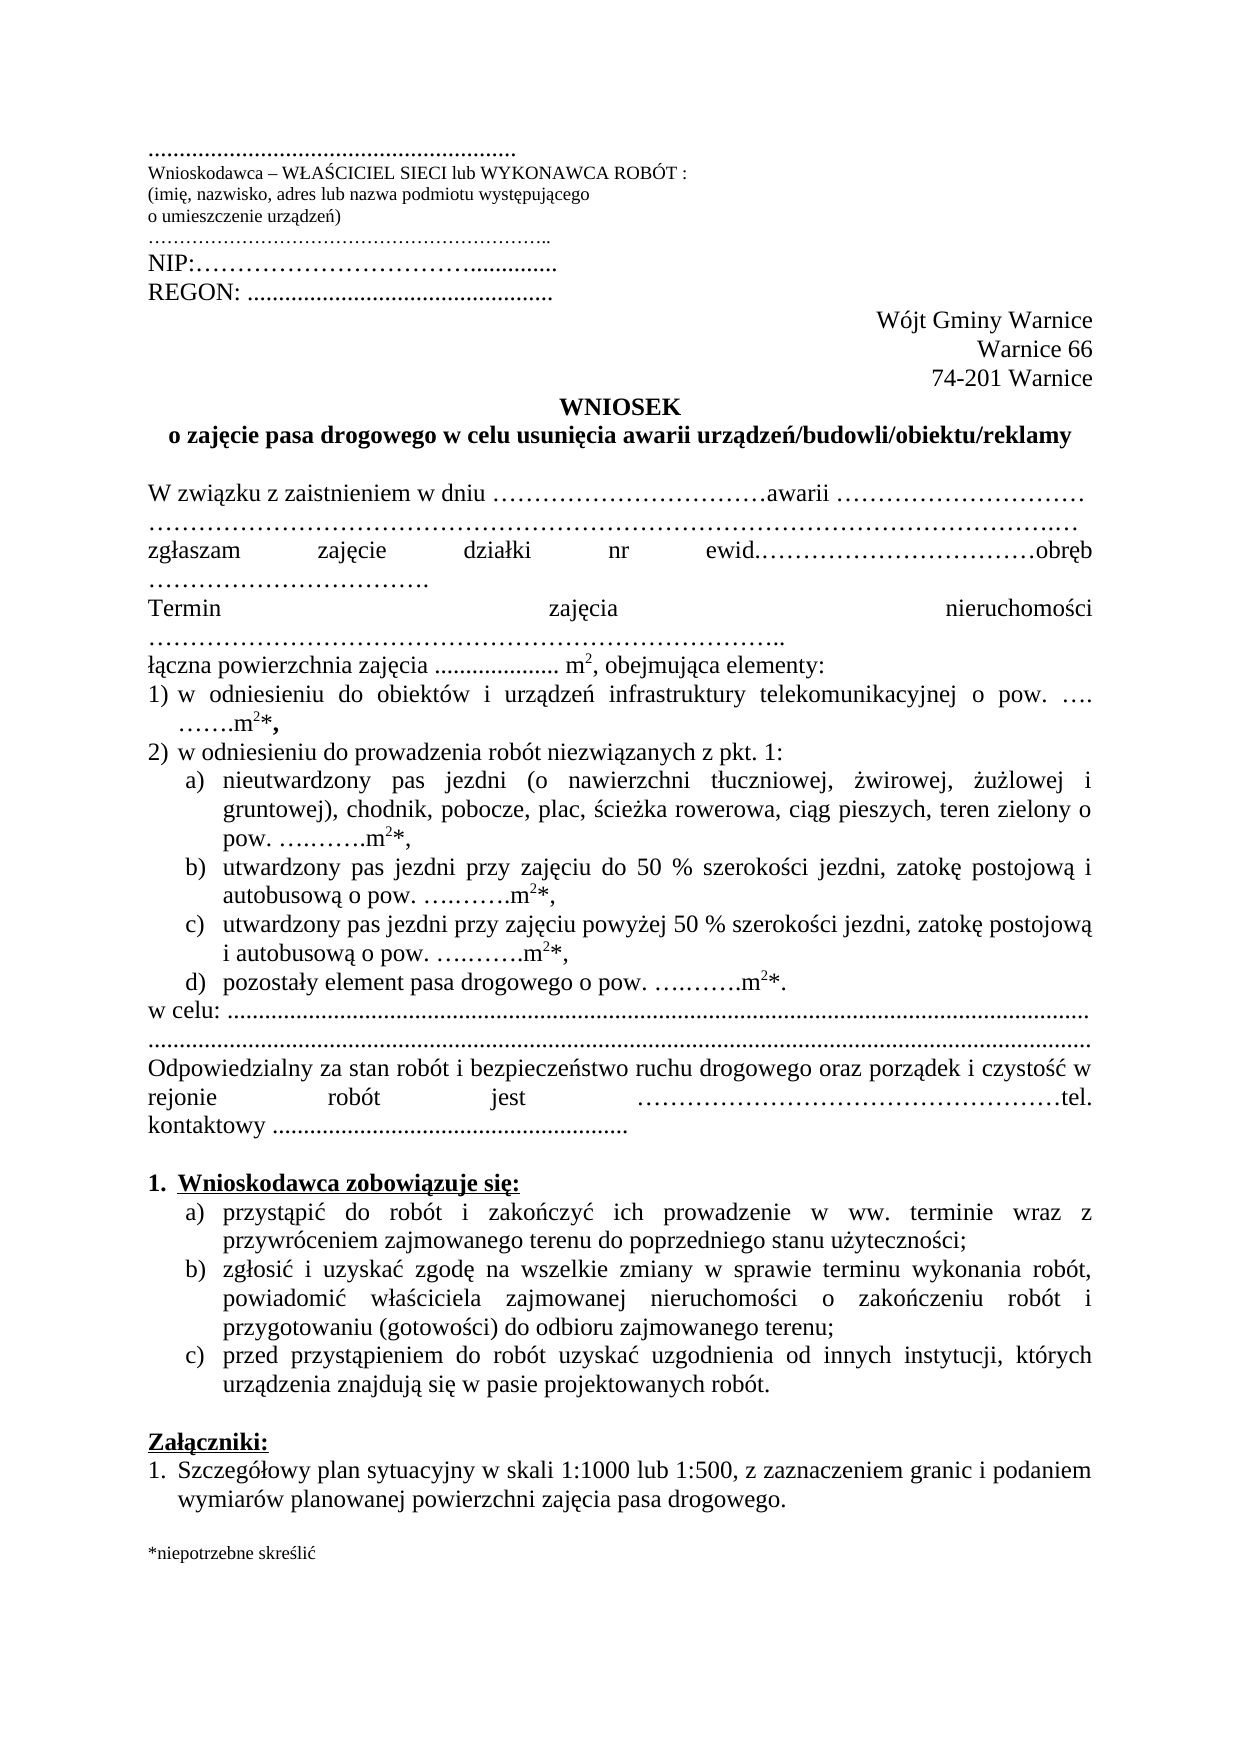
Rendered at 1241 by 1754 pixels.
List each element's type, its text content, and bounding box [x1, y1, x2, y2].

list przystąpić do robót i zakończyć ich prowadzenie w ww. terminie wraz z przywróceniem zajmowanego terenu do poprzedniego stanu użyteczności; [185, 1197, 1093, 1254]
text *niepotrzebne skreślić [148, 1542, 1093, 1563]
list utwardzony pas jezdni przy zajęciu do 50 % szerokości jezdni, zatokę postojową i autobusową o pow. ….…….m2*, [185, 852, 1093, 909]
list nieutwardzony pas jezdni (o nawierzchni tłuczniowej, żwirowej, żużlowej i gruntowej), chodnik, pobocze, plac, ścieżka rowerowa, ciąg pieszych, teren zielony o pow. ….…….m2*, [185, 765, 1093, 852]
text Odpowiedzialny za stan robót i bezpieczeństwo ruchu drogowego oraz porządek i czystość w rejonie robót jest ……………………………………………tel. kontaktowy ......................................................... [148, 1053, 1093, 1139]
text REGON: ................................................. [148, 277, 1093, 305]
text ……………………………………………………….. [148, 226, 1093, 248]
text ....................................................................................................................................................... [148, 1024, 1093, 1053]
list w odniesieniu do prowadzenia robót niezwiązanych z pkt. 1: [148, 737, 1093, 765]
text (imię, nazwisko, adres lub nazwa podmiotu występującego [148, 183, 1093, 205]
text WNIOSEK [148, 392, 1093, 420]
text Załączniki: [148, 1427, 1093, 1455]
text NIP:…………………………….............. [148, 248, 1093, 277]
text w celu: .......................................................................................................................................... [148, 995, 1093, 1024]
text ……………………………………………………………………………………………….… [148, 507, 1093, 535]
text zgłaszam zajęcie działki nr ewid.……………………………obręb ……………………………. [148, 535, 1093, 593]
text W związku z zaistnieniem w dniu ……………………………awarii ………………………… [148, 478, 1093, 507]
list pozostały element pasa drogowego o pow. ….…….m2*. [185, 967, 1093, 995]
text ........................................................... [148, 133, 1093, 162]
text Termin zajęcia nieruchomości ………………………………………………………………….. [148, 593, 1093, 650]
list przed przystąpieniem do robót uzyskać uzgodnienia od innych instytucji, których urządzenia znajdują się w pasie projektowanych robót. [185, 1340, 1093, 1398]
list utwardzony pas jezdni przy zajęciu powyżej 50 % szerokości jezdni, zatokę postojową i autobusową o pow. ….…….m2*, [185, 909, 1093, 967]
text Wnioskodawca – WŁAŚCICIEL SIECI lub WYKONAWCA ROBÓT : [148, 162, 1093, 183]
list Szczegółowy plan sytuacyjny w skali 1:1000 lub 1:500, z zaznaczeniem granic i podaniem wymiarów planowanej powierzchni zajęcia pasa drogowego. [148, 1455, 1093, 1513]
text łączna powierzchnia zajęcia .................... m2, obejmująca elementy: [148, 650, 1093, 679]
text Warnice 66 [148, 334, 1093, 363]
text 74-201 Warnice [148, 363, 1093, 392]
list zgłosić i uzyskać zgodę na wszelkie zmiany w sprawie terminu wykonania robót, powiadomić właściciela zajmowanej nieruchomości o zakończeniu robót i przygotowaniu (gotowości) do odbioru zajmowanego terenu; [185, 1254, 1093, 1340]
list Wnioskodawca zobowiązuje się: [148, 1168, 1093, 1197]
text o umieszczenie urządzeń) [148, 205, 1093, 226]
text Wójt Gminy Warnice [148, 305, 1093, 334]
text o zajęcie pasa drogowego w celu usunięcia awarii urządzeń/budowli/obiektu/reklamy [148, 420, 1093, 449]
list w odniesieniu do obiektów i urządzeń infrastruktury telekomunikacyjnej o pow. ….…….m2*, [148, 679, 1093, 737]
